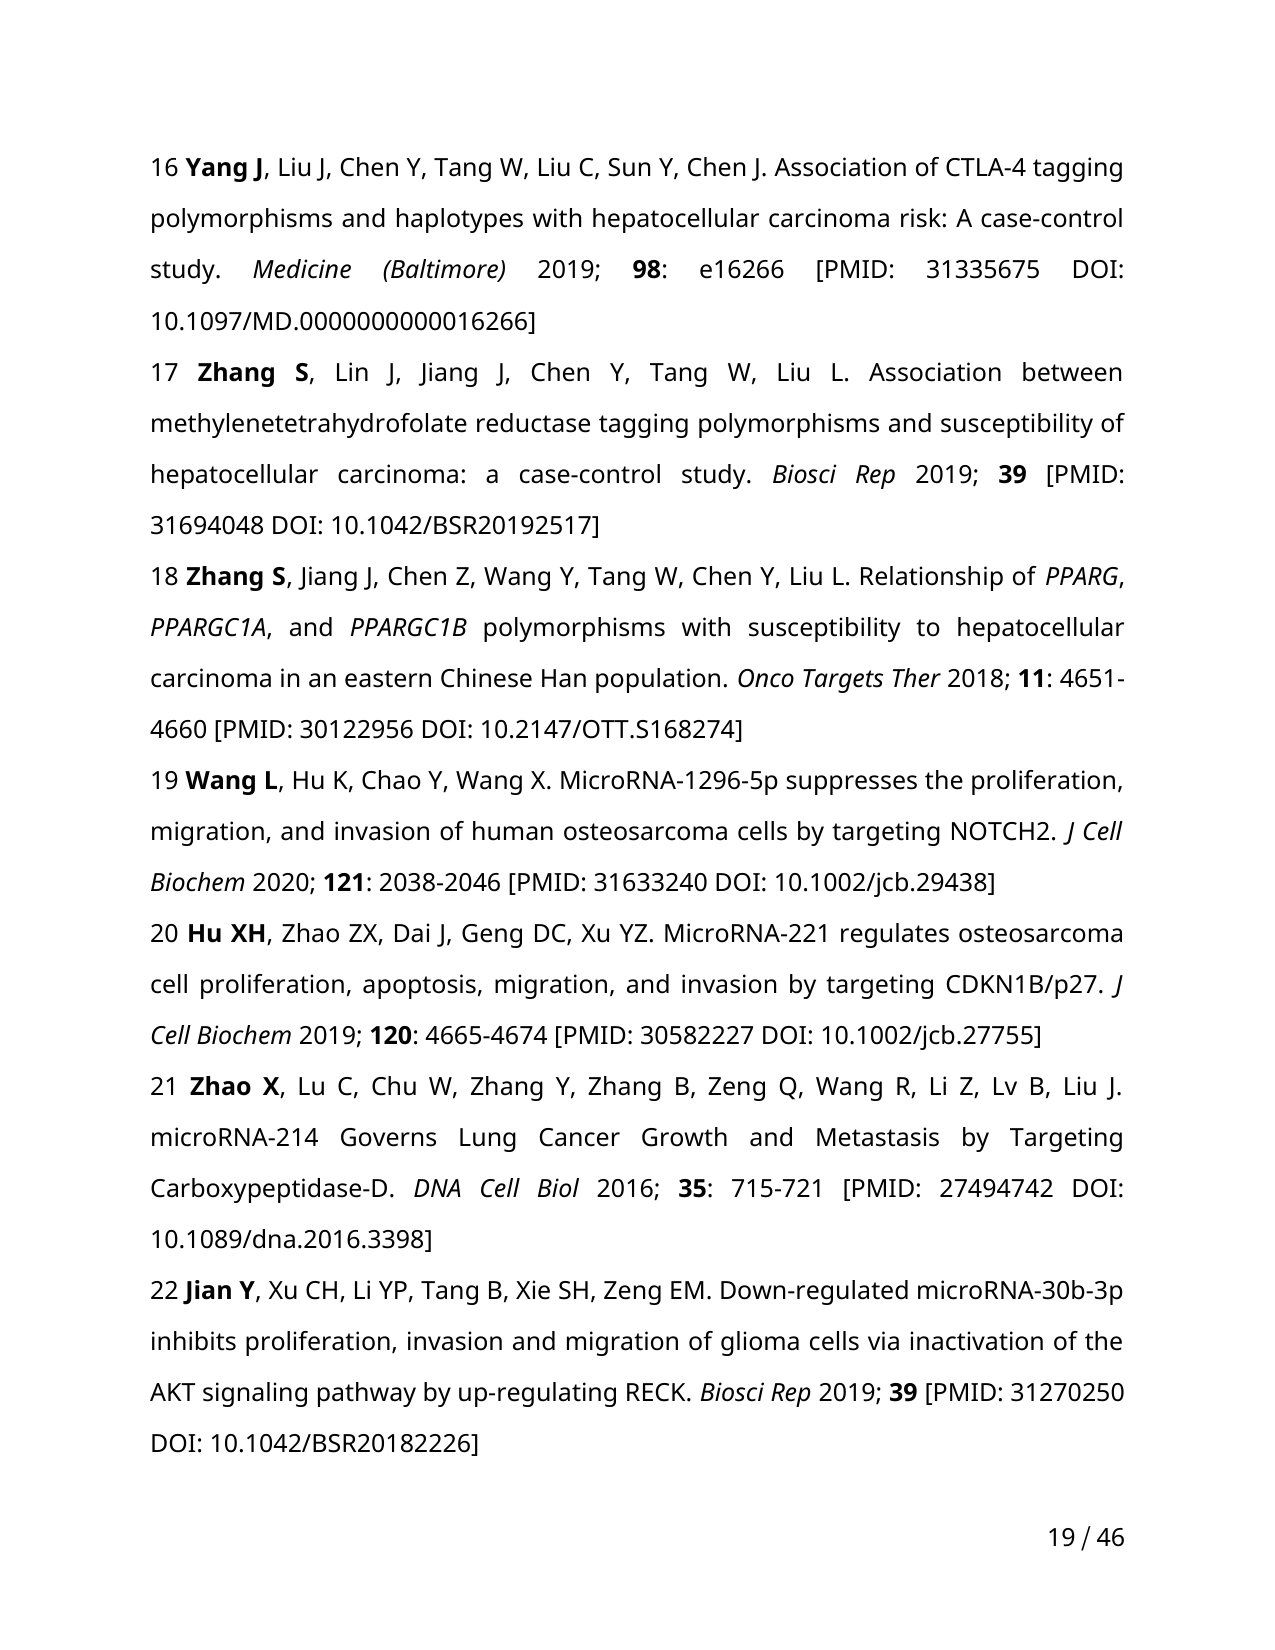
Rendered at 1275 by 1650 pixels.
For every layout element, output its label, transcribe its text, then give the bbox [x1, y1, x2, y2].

text 21 Zhao X, Lu C, Chu W, Zhang Y, Zhang B, Zeng Q, Wang R, Li Z, Lv B, Liu J. microRNA-214 Governs Lung Cancer Growth and Metastasis by Targeting Carboxypeptidase-D. DNA Cell Biol 2016; 35: 715-721 [PMID: 27494742 DOI: 10.1089/dna.2016.3398] [150, 1069, 1125, 1256]
text 18 Zhang S, Jiang J, Chen Z, Wang Y, Tang W, Chen Y, Liu L. Relationship of PPARG, PPARGC1A, and PPARGC1B polymorphisms with susceptibility to hepatocellular carcinoma in an eastern Chinese Han population. Onco Targets Ther 2018; 11: 4651-4660 [PMID: 30122956 DOI: 10.2147/OTT.S168274] [150, 558, 1125, 746]
text 16 Yang J, Liu J, Chen Y, Tang W, Liu C, Sun Y, Chen J. Association of CTLA-4 tagging polymorphisms and haplotypes with hepatocellular carcinoma risk: A case-control study. Medicine (Baltimore) 2019; 98: e16266 [PMID: 31335675 DOI: 10.1097/MD.0000000000016266] [150, 150, 1125, 337]
text 22 Jian Y, Xu CH, Li YP, Tang B, Xie SH, Zeng EM. Down-regulated microRNA-30b-3p inhibits proliferation, invasion and migration of glioma cells via inactivation of the AKT signaling pathway by up-regulating RECK. Biosci Rep 2019; 39 [PMID: 31270250 DOI: 10.1042/BSR20182226] [150, 1273, 1125, 1460]
text 17 Zhang S, Lin J, Jiang J, Chen Y, Tang W, Liu L. Association between methylenetetrahydrofolate reductase tagging polymorphisms and susceptibility of hepatocellular carcinoma: a case-control study. Biosci Rep 2019; 39 [PMID: 31694048 DOI: 10.1042/BSR20192517] [150, 354, 1125, 541]
text 20 Hu XH, Zhao ZX, Dai J, Geng DC, Xu YZ. MicroRNA-221 regulates osteosarcoma cell proliferation, apoptosis, migration, and invasion by targeting CDKN1B/p27. J Cell Biochem 2019; 120: 4665-4674 [PMID: 30582227 DOI: 10.1002/jcb.27755] [150, 916, 1125, 1052]
text 19 Wang L, Hu K, Chao Y, Wang X. MicroRNA-1296-5p suppresses the proliferation, migration, and invasion of human osteosarcoma cells by targeting NOTCH2. J Cell Biochem 2020; 121: 2038-2046 [PMID: 31633240 DOI: 10.1002/jcb.29438] [150, 762, 1125, 899]
